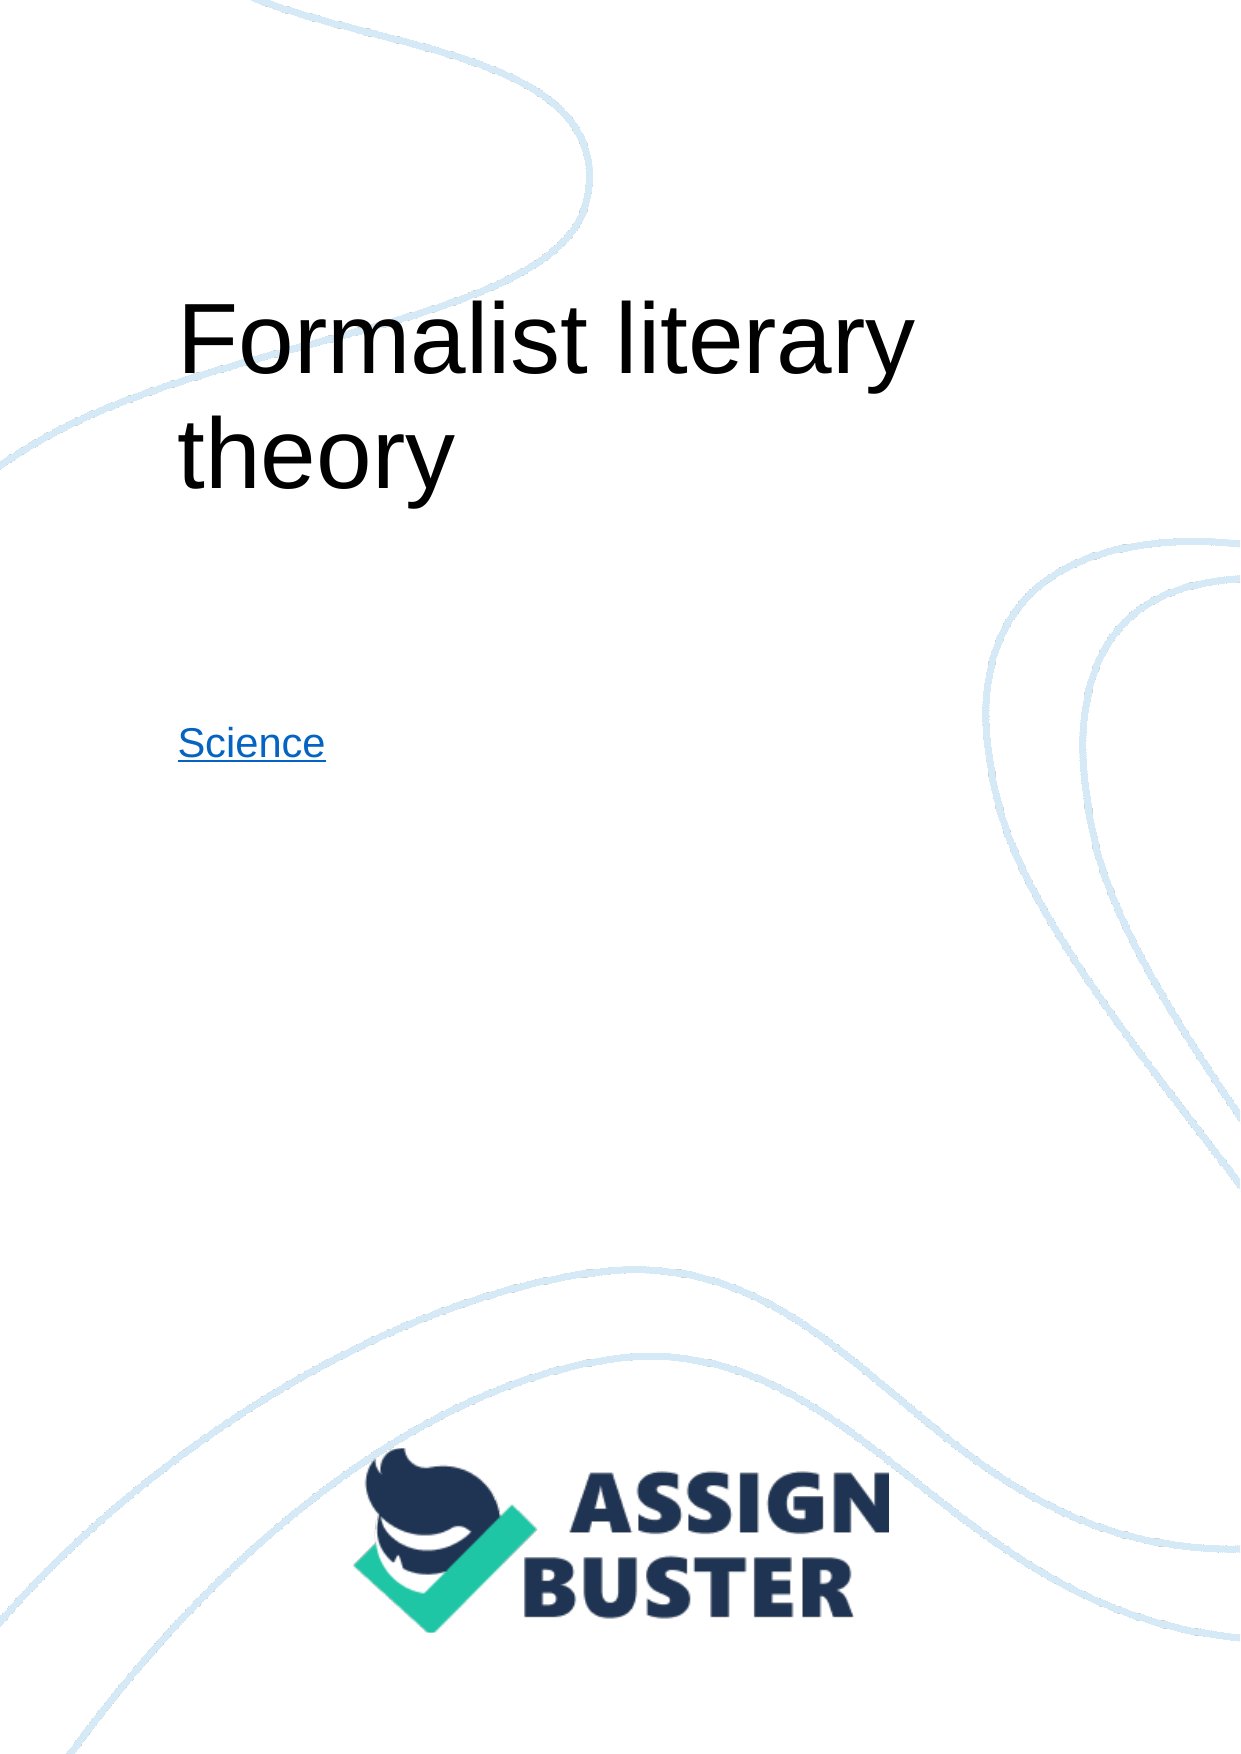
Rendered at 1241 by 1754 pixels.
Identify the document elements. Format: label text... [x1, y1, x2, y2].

text Science [177, 719, 1152, 767]
picture [0, 0, 1241, 1754]
subtitle Formalist literary theory [177, 279, 1152, 509]
